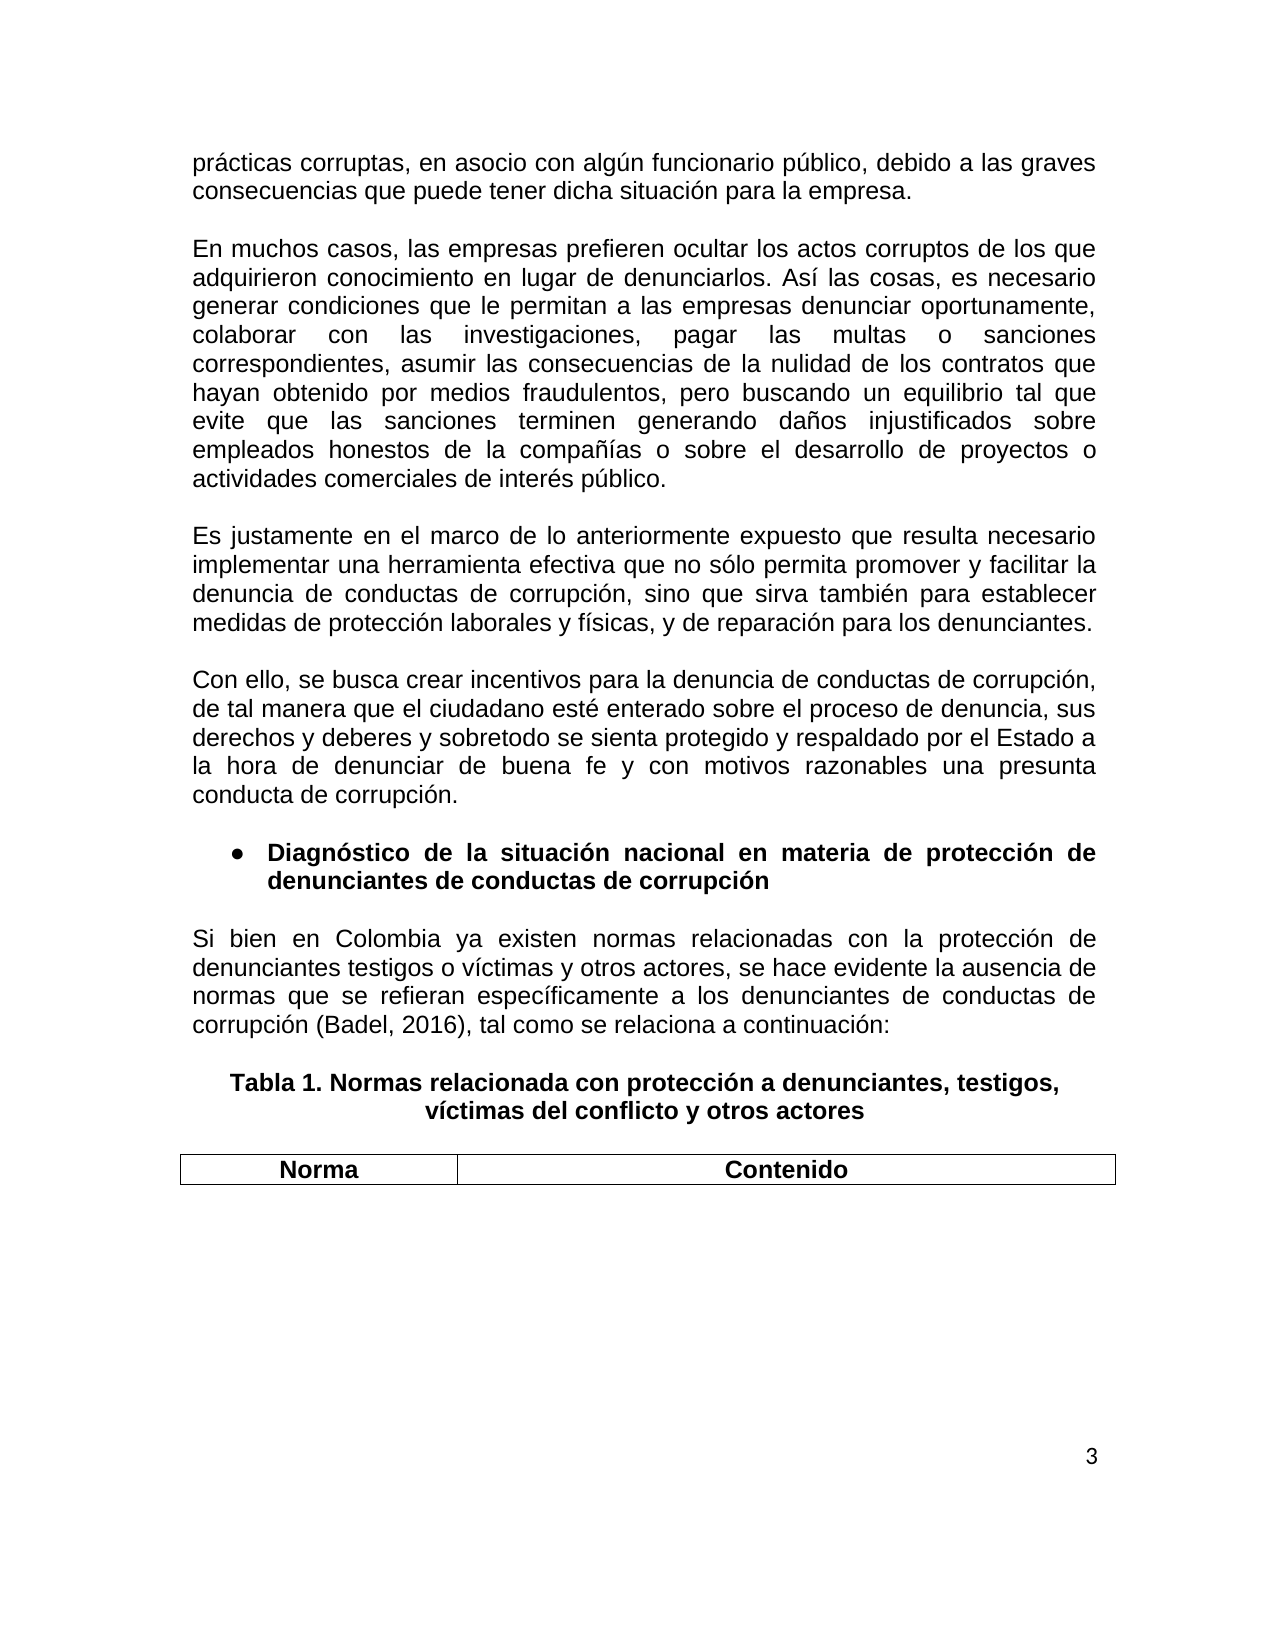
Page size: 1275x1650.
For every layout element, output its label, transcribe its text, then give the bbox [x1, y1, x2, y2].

text Con ello, se busca crear incentivos para la denuncia de conductas de corrupción, de tal manera que el ciudadano esté enterado sobre el proceso de denuncia, sus derechos y deberes y sobretodo se sienta protegido y respaldado por el Estado a la hora de denunciar de buena fe y con motivos razonables una presunta conducta de corrupción. [192, 665, 1098, 809]
table_header Norma [181, 1155, 457, 1184]
list Diagnóstico de la situación nacional en materia de protección de denunciantes de conductas de corrupción [229, 838, 1098, 895]
text Tabla 1. Normas relacionada con protección a denunciantes, testigos, víctimas del conflicto y otros actores [192, 1068, 1098, 1125]
table_header Contenido [458, 1155, 1115, 1184]
text En muchos casos, las empresas prefieren ocultar los actos corruptos de los que adquirieron conocimiento en lugar de denunciarlos. Así las cosas, es necesario generar condiciones que le permitan a las empresas denunciar oportunamente, colaborar con las investigaciones, pagar las multas o sanciones correspondientes, asumir las consecuencias de la nulidad de los contratos que hayan obtenido por medios fraudulentos, pero buscando un equilibrio tal que evite que las sanciones terminen generando daños injustificados sobre empleados honestos de la compañías o sobre el desarrollo de proyectos o actividades comerciales de interés público. [192, 234, 1098, 493]
text Es justamente en el marco de lo anteriormente expuesto que resulta necesario implementar una herramienta efectiva que no sólo permita promover y facilitar la denuncia de conductas de corrupción, sino que sirva también para establecer medidas de protección laborales y físicas, y de reparación para los denunciantes. [192, 521, 1098, 636]
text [192, 148, 1098, 205]
text Si bien en Colombia ya existen normas relacionadas con la protección de denunciantes testigos o víctimas y otros actores, se hace evidente la ausencia de normas que se refieran específicamente a los denunciantes de conductas de corrupción (Badel, 2016), tal como se relaciona a continuación: [192, 924, 1098, 1039]
